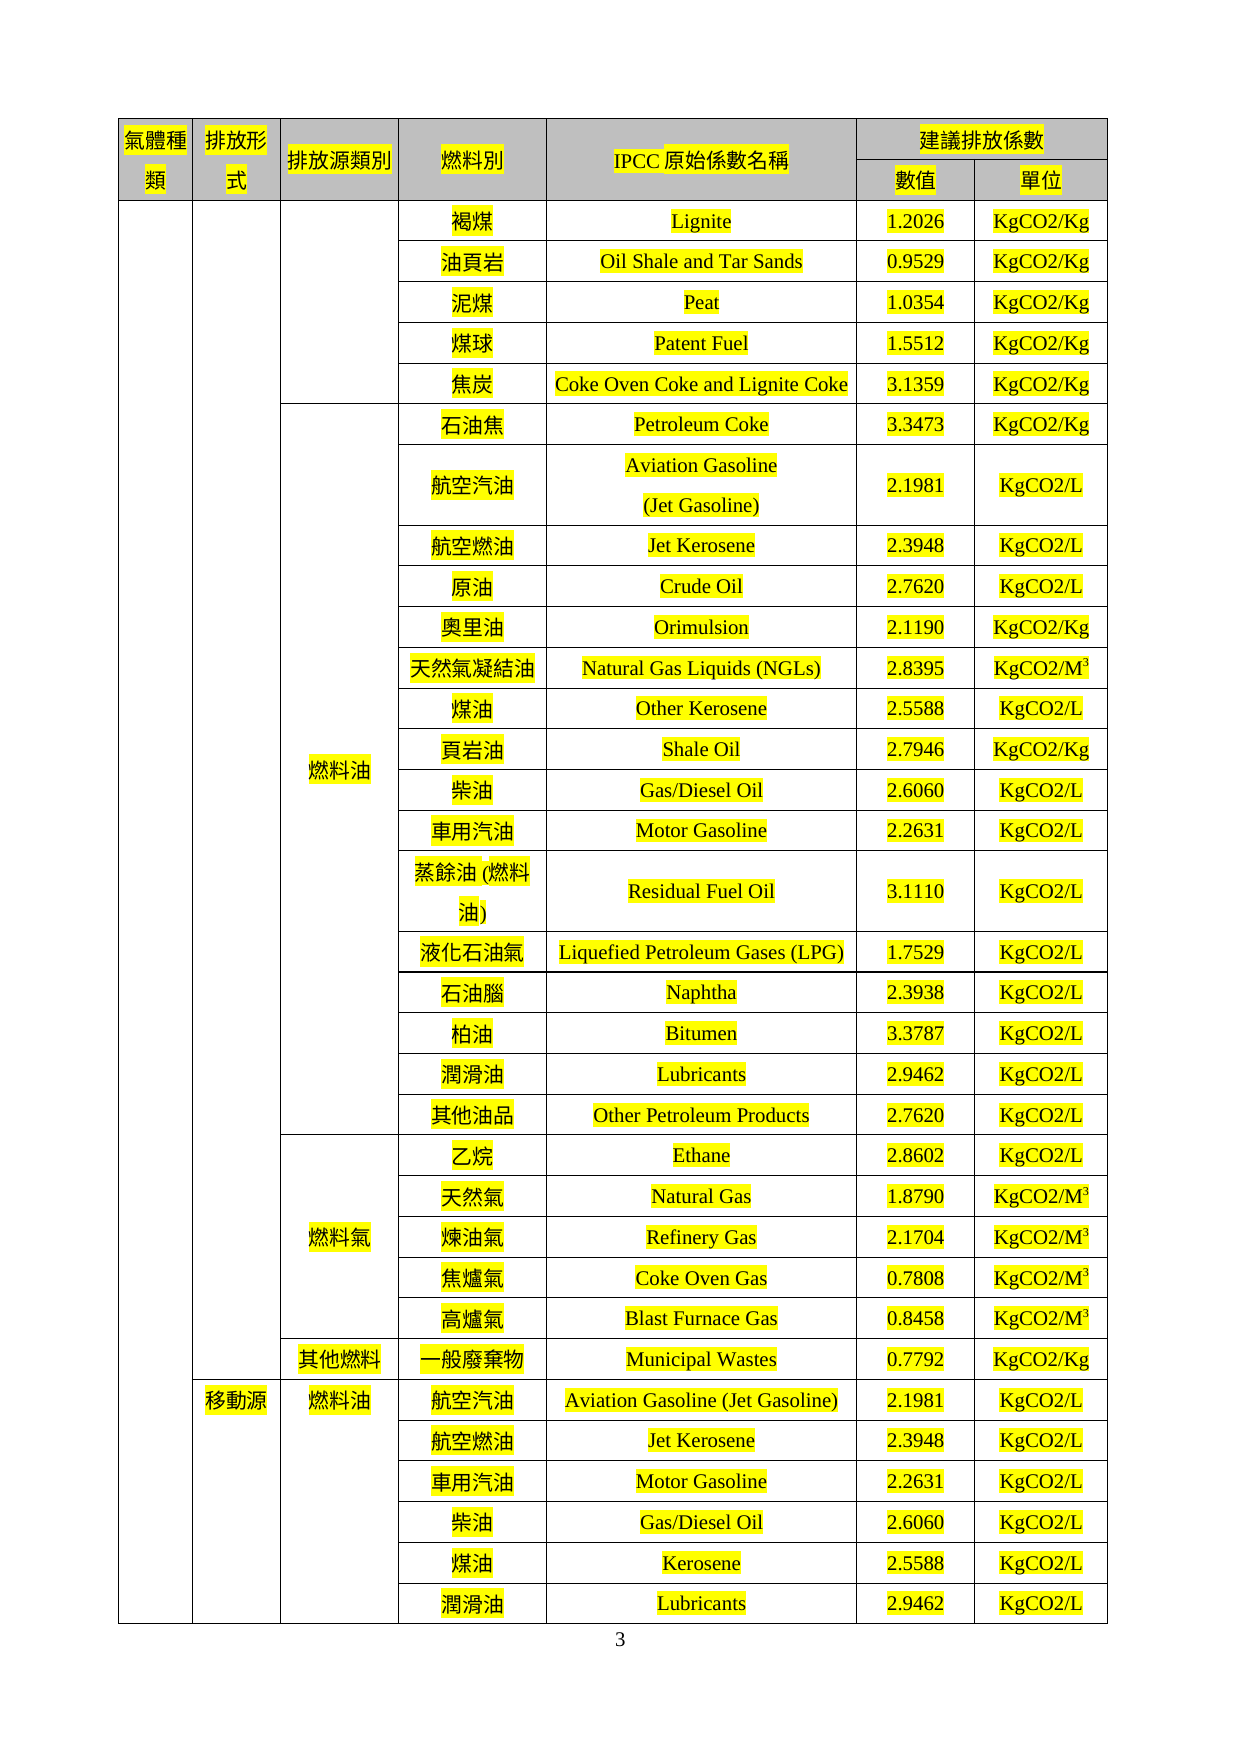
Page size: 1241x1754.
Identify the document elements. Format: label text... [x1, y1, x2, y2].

table_cell 2.1704 [857, 1217, 974, 1257]
table_cell 液化石油氣 [399, 932, 546, 971]
table_cell 油頁岩 [399, 241, 546, 281]
table_cell Coke Oven Gas [547, 1258, 856, 1297]
table_cell KgCO2/M3 [975, 1298, 1107, 1338]
table_cell Gas/Diesel Oil [547, 1502, 856, 1542]
table_cell Motor Gasoline [547, 1461, 856, 1501]
table_cell KgCO2/Kg [975, 729, 1107, 769]
table_cell KgCO2/L [975, 932, 1107, 971]
table_cell 1.7529 [857, 932, 974, 971]
table_cell 1.8790 [857, 1176, 974, 1216]
table_header 建議排放係數 [857, 119, 1107, 159]
table_cell 燃料油 [281, 404, 398, 1134]
table_cell 2.7946 [857, 729, 974, 769]
table_cell Ethane [547, 1135, 856, 1175]
table_cell Lubricants [547, 1584, 856, 1623]
table_cell 2.8602 [857, 1135, 974, 1175]
table_cell 2.9462 [857, 1584, 974, 1623]
table_cell KgCO2/L [975, 1584, 1107, 1623]
table_cell 煤球 [399, 323, 546, 363]
table_cell KgCO2/M3 [975, 1258, 1107, 1297]
table_cell KgCO2/L [975, 566, 1107, 606]
table_cell KgCO2/L [975, 851, 1107, 931]
table_cell 2.3948 [857, 526, 974, 565]
table_header 氣體種類 [119, 119, 192, 200]
table_cell KgCO2/Kg [975, 323, 1107, 363]
table_cell 2.1981 [857, 445, 974, 524]
table_cell Blast Furnace Gas [547, 1298, 856, 1338]
table_cell 頁岩油 [399, 729, 546, 769]
table_cell 其他油品 [399, 1095, 546, 1134]
table_cell Lignite [547, 201, 856, 240]
table_cell Patent Fuel [547, 323, 856, 363]
table_cell 航空汽油 [399, 445, 546, 524]
table_cell 焦炭 [399, 364, 546, 403]
table_cell 0.8458 [857, 1298, 974, 1338]
table_cell 2.1981 [857, 1380, 974, 1419]
table_cell 柏油 [399, 1013, 546, 1053]
table_cell KgCO2/Kg [975, 364, 1107, 403]
table_cell 石油腦 [399, 973, 546, 1012]
table_cell 蒸餘油 (燃料油) [399, 851, 546, 931]
table_cell Aviation Gasoline (Jet Gasoline) [547, 445, 856, 524]
table_cell 石油焦 [399, 404, 546, 444]
table_cell 航空汽油 [399, 1380, 546, 1419]
table_cell 數值 [857, 160, 974, 200]
table_cell 1.0354 [857, 282, 974, 322]
table_cell KgCO2/L [975, 1502, 1107, 1542]
table_header 排放源類別 [281, 119, 398, 200]
table_cell Other Kerosene [547, 689, 856, 728]
table_cell 天然氣凝結油 [399, 648, 546, 687]
table_cell 2.7620 [857, 1095, 974, 1134]
table_cell 3.3473 [857, 404, 974, 444]
table_cell 單位 [975, 160, 1107, 200]
table_cell KgCO2/L [975, 1461, 1107, 1501]
table_cell 天然氣 [399, 1176, 546, 1216]
table_cell KgCO2/L [975, 1135, 1107, 1175]
table_cell Liquefied Petroleum Gases (LPG) [547, 932, 856, 971]
table_cell Aviation Gasoline (Jet Gasoline) [547, 1380, 856, 1419]
table_cell KgCO2/Kg [975, 241, 1107, 281]
table_cell Motor Gasoline [547, 811, 856, 850]
table_cell KgCO2/M3 [975, 648, 1107, 687]
table_cell KgCO2/L [975, 1543, 1107, 1582]
table_cell 移動源 [193, 1380, 280, 1623]
table_cell 2.3938 [857, 973, 974, 1012]
table_cell 煉油氣 [399, 1217, 546, 1257]
table_cell 3.3787 [857, 1013, 974, 1053]
table_cell 潤滑油 [399, 1584, 546, 1623]
table_cell Other Petroleum Products [547, 1095, 856, 1134]
table_cell 3.1110 [857, 851, 974, 931]
table_cell KgCO2/L [975, 445, 1107, 524]
table_cell 乙烷 [399, 1135, 546, 1175]
table_cell KgCO2/L [975, 526, 1107, 565]
table_cell KgCO2/Kg [975, 607, 1107, 647]
table_cell KgCO2/Kg [975, 404, 1107, 444]
table_cell KgCO2/L [975, 1380, 1107, 1419]
table_header 排放形式 [193, 119, 280, 200]
table_cell 褐煤 [399, 201, 546, 240]
table_cell Kerosene [547, 1543, 856, 1582]
table_cell Coke Oven Coke and Lignite Coke [547, 364, 856, 403]
table_cell Natural Gas [547, 1176, 856, 1216]
table_cell Refinery Gas [547, 1217, 856, 1257]
table_cell 2.1190 [857, 607, 974, 647]
table_cell 2.8395 [857, 648, 974, 687]
table_cell Petroleum Coke [547, 404, 856, 444]
table_cell KgCO2/L [975, 770, 1107, 809]
table_cell Shale Oil [547, 729, 856, 769]
table_cell 高爐氣 [399, 1298, 546, 1338]
table_cell 航空燃油 [399, 526, 546, 565]
table_cell KgCO2/M3 [975, 1176, 1107, 1216]
table_cell KgCO2/Kg [975, 282, 1107, 322]
table_cell 2.6060 [857, 1502, 974, 1542]
table_cell 其他燃料 [281, 1339, 398, 1379]
table_cell KgCO2/L [975, 973, 1107, 1012]
table_cell 1.5512 [857, 323, 974, 363]
table_cell 柴油 [399, 770, 546, 809]
table_cell Bitumen [547, 1013, 856, 1053]
table_cell Natural Gas Liquids (NGLs) [547, 648, 856, 687]
table_cell Gas/Diesel Oil [547, 770, 856, 809]
table_cell 車用汽油 [399, 811, 546, 850]
table_cell KgCO2/L [975, 1421, 1107, 1460]
table_cell Orimulsion [547, 607, 856, 647]
table_cell 2.7620 [857, 566, 974, 606]
table_cell 2.2631 [857, 1461, 974, 1501]
table_cell KgCO2/L [975, 1054, 1107, 1094]
table_cell 2.5588 [857, 1543, 974, 1582]
table_cell KgCO2/Kg [975, 1339, 1107, 1379]
table_cell Lubricants [547, 1054, 856, 1094]
table_cell 焦爐氣 [399, 1258, 546, 1297]
table_cell Jet Kerosene [547, 526, 856, 565]
table_cell 車用汽油 [399, 1461, 546, 1501]
table_cell 航空燃油 [399, 1421, 546, 1460]
table_cell 2.9462 [857, 1054, 974, 1094]
table_cell 2.5588 [857, 689, 974, 728]
table_cell Residual Fuel Oil [547, 851, 856, 931]
table_cell 一般廢棄物 [399, 1339, 546, 1379]
table_cell Municipal Wastes [547, 1339, 856, 1379]
table_cell KgCO2/L [975, 689, 1107, 728]
table_cell Jet Kerosene [547, 1421, 856, 1460]
table_cell 泥煤 [399, 282, 546, 322]
table_cell 原油 [399, 566, 546, 606]
table_header 燃料別 [399, 119, 546, 200]
table_cell 3.1359 [857, 364, 974, 403]
table_cell 燃料氣 [281, 1135, 398, 1338]
table_cell KgCO2/L [975, 1013, 1107, 1053]
table_cell Peat [547, 282, 856, 322]
table_cell 潤滑油 [399, 1054, 546, 1094]
table_cell KgCO2/M3 [975, 1217, 1107, 1257]
table_cell 煤油 [399, 1543, 546, 1582]
table_cell 2.3948 [857, 1421, 974, 1460]
table_cell 奧里油 [399, 607, 546, 647]
table_cell Crude Oil [547, 566, 856, 606]
table_cell 2.2631 [857, 811, 974, 850]
table_cell 0.7792 [857, 1339, 974, 1379]
table_cell 燃料油 [281, 1380, 398, 1623]
table_header IPCC原始係數名稱 [547, 119, 856, 200]
table_cell KgCO2/L [975, 811, 1107, 850]
table_cell KgCO2/Kg [975, 201, 1107, 240]
table_cell 煤油 [399, 689, 546, 728]
table_cell 2.6060 [857, 770, 974, 809]
table_cell 柴油 [399, 1502, 546, 1542]
table_cell Oil Shale and Tar Sands [547, 241, 856, 281]
table_cell 1.2026 [857, 201, 974, 240]
table_cell 0.7808 [857, 1258, 974, 1297]
table_cell KgCO2/L [975, 1095, 1107, 1134]
table_cell 0.9529 [857, 241, 974, 281]
table_cell Naphtha [547, 973, 856, 1012]
